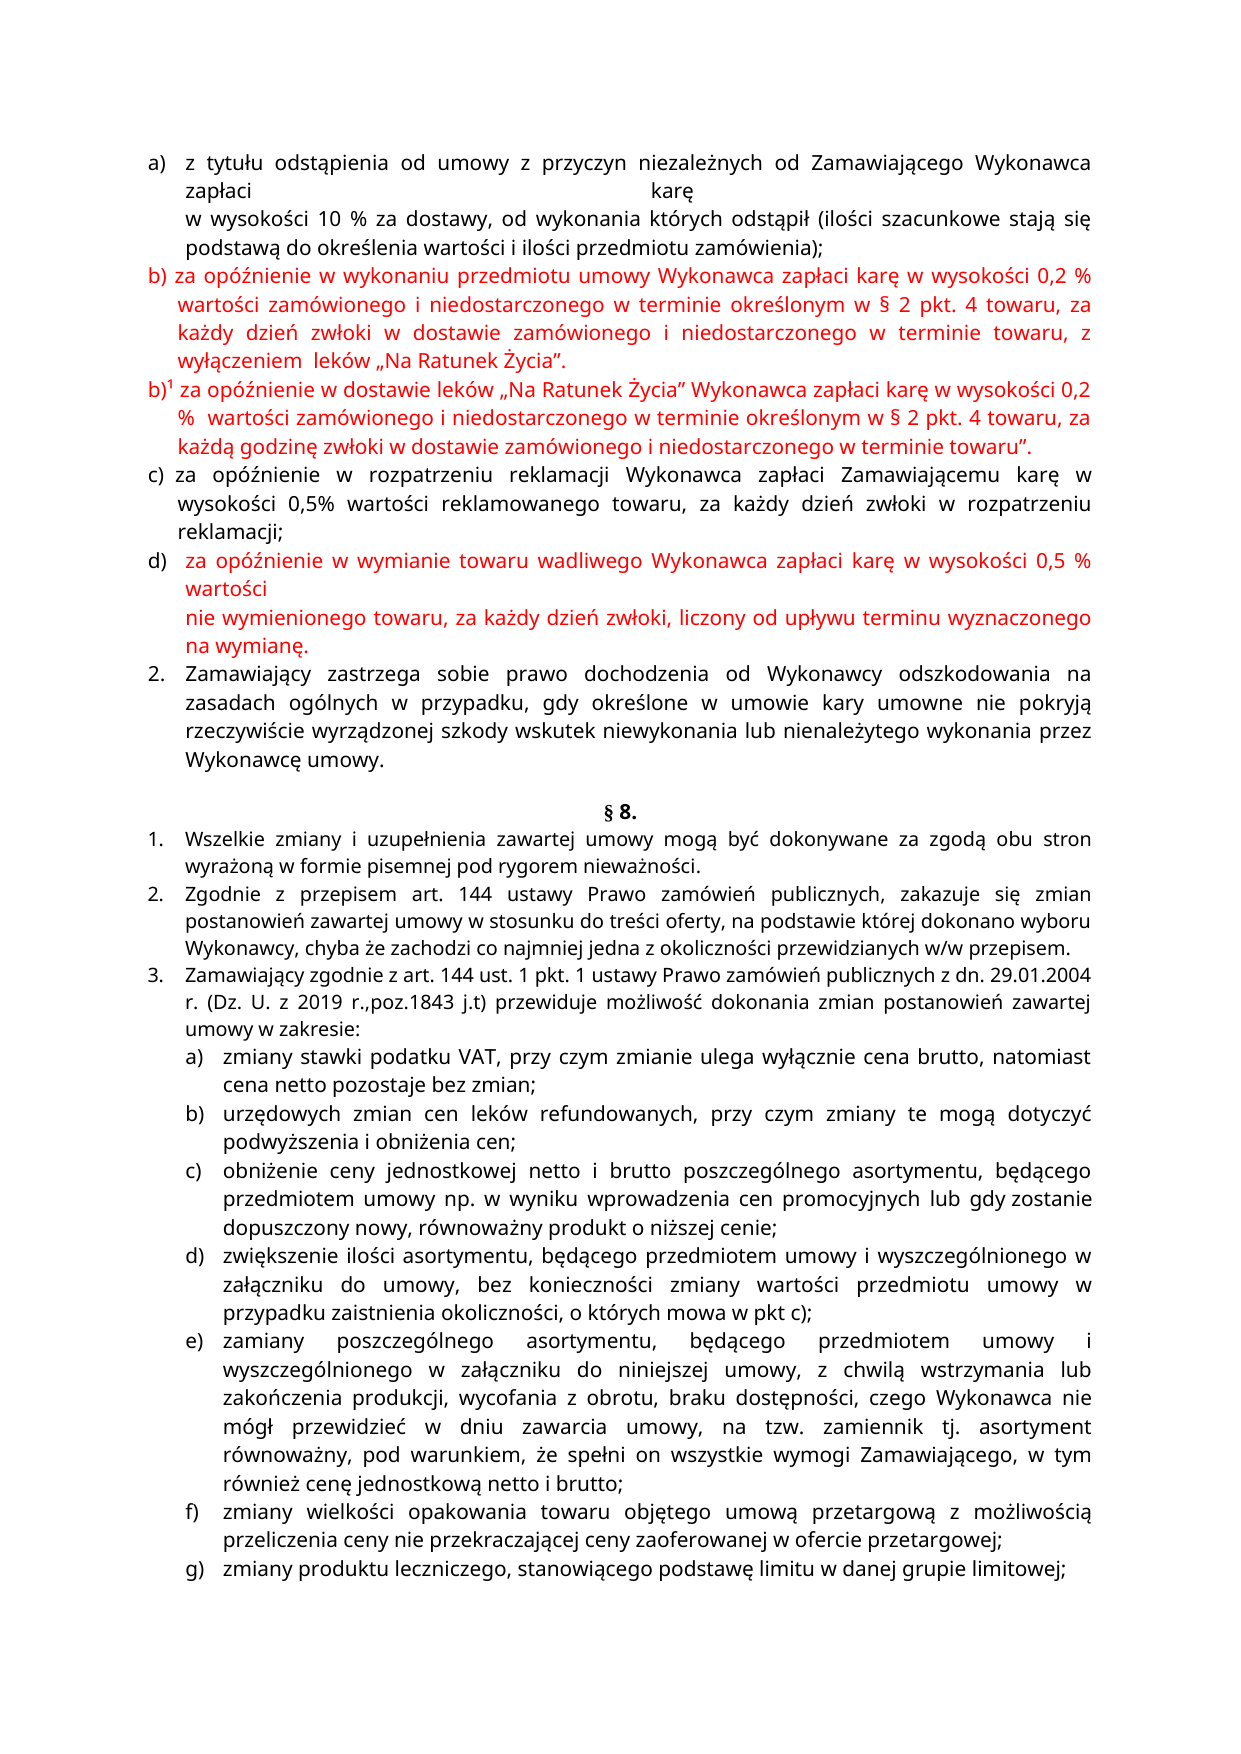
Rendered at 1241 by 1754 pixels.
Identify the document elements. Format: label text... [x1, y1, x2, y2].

list Zamawiający zgodnie z art. 144 ust. 1 pkt. 1 ustawy Prawo zamówień publicznych z dn. 29.01.2004 r. (Dz. U. z 2019 r.,poz.1843 j.t) przewiduje możliwość dokonania zmian postanowień zawartej umowy w zakresie: [147, 961, 1093, 1042]
text c) za opóźnienie w rozpatrzeniu reklamacji Wykonawca zapłaci Zamawiającemu karę w wysokości 0,5% wartości reklamowanego towaru, za każdy dzień zwłoki w rozpatrzeniu reklamacji; [148, 460, 1093, 546]
text b)¹ za opóźnienie w dostawie leków „Na Ratunek Życia” Wykonawca zapłaci karę w wysokości 0,2 % wartości zamówionego i niedostarczonego w terminie określonym w § 2 pkt. 4 towaru, za każdą godzinę zwłoki w dostawie zamówionego i niedostarczonego w terminie towaru”. [148, 375, 1093, 460]
list urzędowych zmian cen leków refundowanych, przy czym zmiany te mogą dotyczyć podwyższenia i obniżenia cen; [185, 1099, 1093, 1156]
text b) za opóźnienie w wykonaniu przedmiotu umowy Wykonawca zapłaci karę w wysokości 0,2 % wartości zamówionego i niedostarczonego w terminie określonym w § 2 pkt. 4 towaru, za każdy dzień zwłoki w dostawie zamówionego i niedostarczonego w terminie towaru, z wyłączeniem leków „Na Ratunek Życia”. [148, 261, 1093, 375]
list Wszelkie zmiany i uzupełnienia zawartej umowy mogą być dokonywane za zgodą obu stron wyrażoną w formie pisemnej pod rygorem nieważności. [147, 826, 1093, 880]
list obniżenie ceny jednostkowej netto i brutto poszczególnego asortymentu, będącego przedmiotem umowy np. w wyniku wprowadzenia cen promocyjnych lub gdy zostanie dopuszczony nowy, równoważny produkt o niższej cenie; [185, 1156, 1093, 1241]
list zmiany wielkości opakowania towaru objętego umową przetargową z możliwością przeliczenia ceny nie przekraczającej ceny zaoferowanej w ofercie przetargowej; [185, 1497, 1093, 1554]
text § 8. [148, 797, 1093, 826]
list zamiany poszczególnego asortymentu, będącego przedmiotem umowy i wyszczególnionego w załączniku do niniejszej umowy, z chwilą wstrzymania lub zakończenia produkcji, wycofania z obrotu, braku dostępności, czego Wykonawca nie mógł przewidzieć w dniu zawarcia umowy, na tzw. zamiennik tj. asortyment równoważny, pod warunkiem, że spełni on wszystkie wymogi Zamawiającego, w tym również cenę jednostkową netto i brutto; [185, 1327, 1093, 1497]
list Zgodnie z przepisem art. 144 ustawy Prawo zamówień publicznych, zakazuje się zmian postanowień zawartej umowy w stosunku do treści oferty, na podstawie której dokonano wyboru Wykonawcy, chyba że zachodzi co najmniej jedna z okoliczności przewidzianych w/w przepisem. [147, 880, 1093, 961]
text 2. Zamawiający zastrzega sobie prawo dochodzenia od Wykonawcy odszkodowania na zasadach ogólnych w przypadku, gdy określone w umowie kary umowne nie pokryją rzeczywiście wyrządzonej szkody wskutek niewykonania lub nienależytego wykonania przez Wykonawcę umowy. [148, 659, 1093, 773]
list zmiany stawki podatku VAT, przy czym zmianie ulega wyłącznie cena brutto, natomiast cena netto pozostaje bez zmian; [185, 1042, 1093, 1099]
list zmiany produktu leczniczego, stanowiącego podstawę limitu w danej grupie limitowej; [185, 1554, 1093, 1582]
text a) z tytułu odstąpienia od umowy z przyczyn niezależnych od Zamawiającego Wykonawca zapłaci karę w wysokości 10 % za dostawy, od wykonania których odstąpił (ilości szacunkowe stają się podstawą do określenia wartości i ilości przedmiotu zamówienia); [148, 148, 1093, 261]
text d) za opóźnienie w wymianie towaru wadliwego Wykonawca zapłaci karę w wysokości 0,5 % wartości nie wymienionego towaru, za każdy dzień zwłoki, liczony od upływu terminu wyznaczonego na wymianę. [148, 546, 1093, 659]
list zwiększenie ilości asortymentu, będącego przedmiotem umowy i wyszczególnionego w załączniku do umowy, bez konieczności zmiany wartości przedmiotu umowy w przypadku zaistnienia okoliczności, o których mowa w pkt c); [185, 1241, 1093, 1327]
